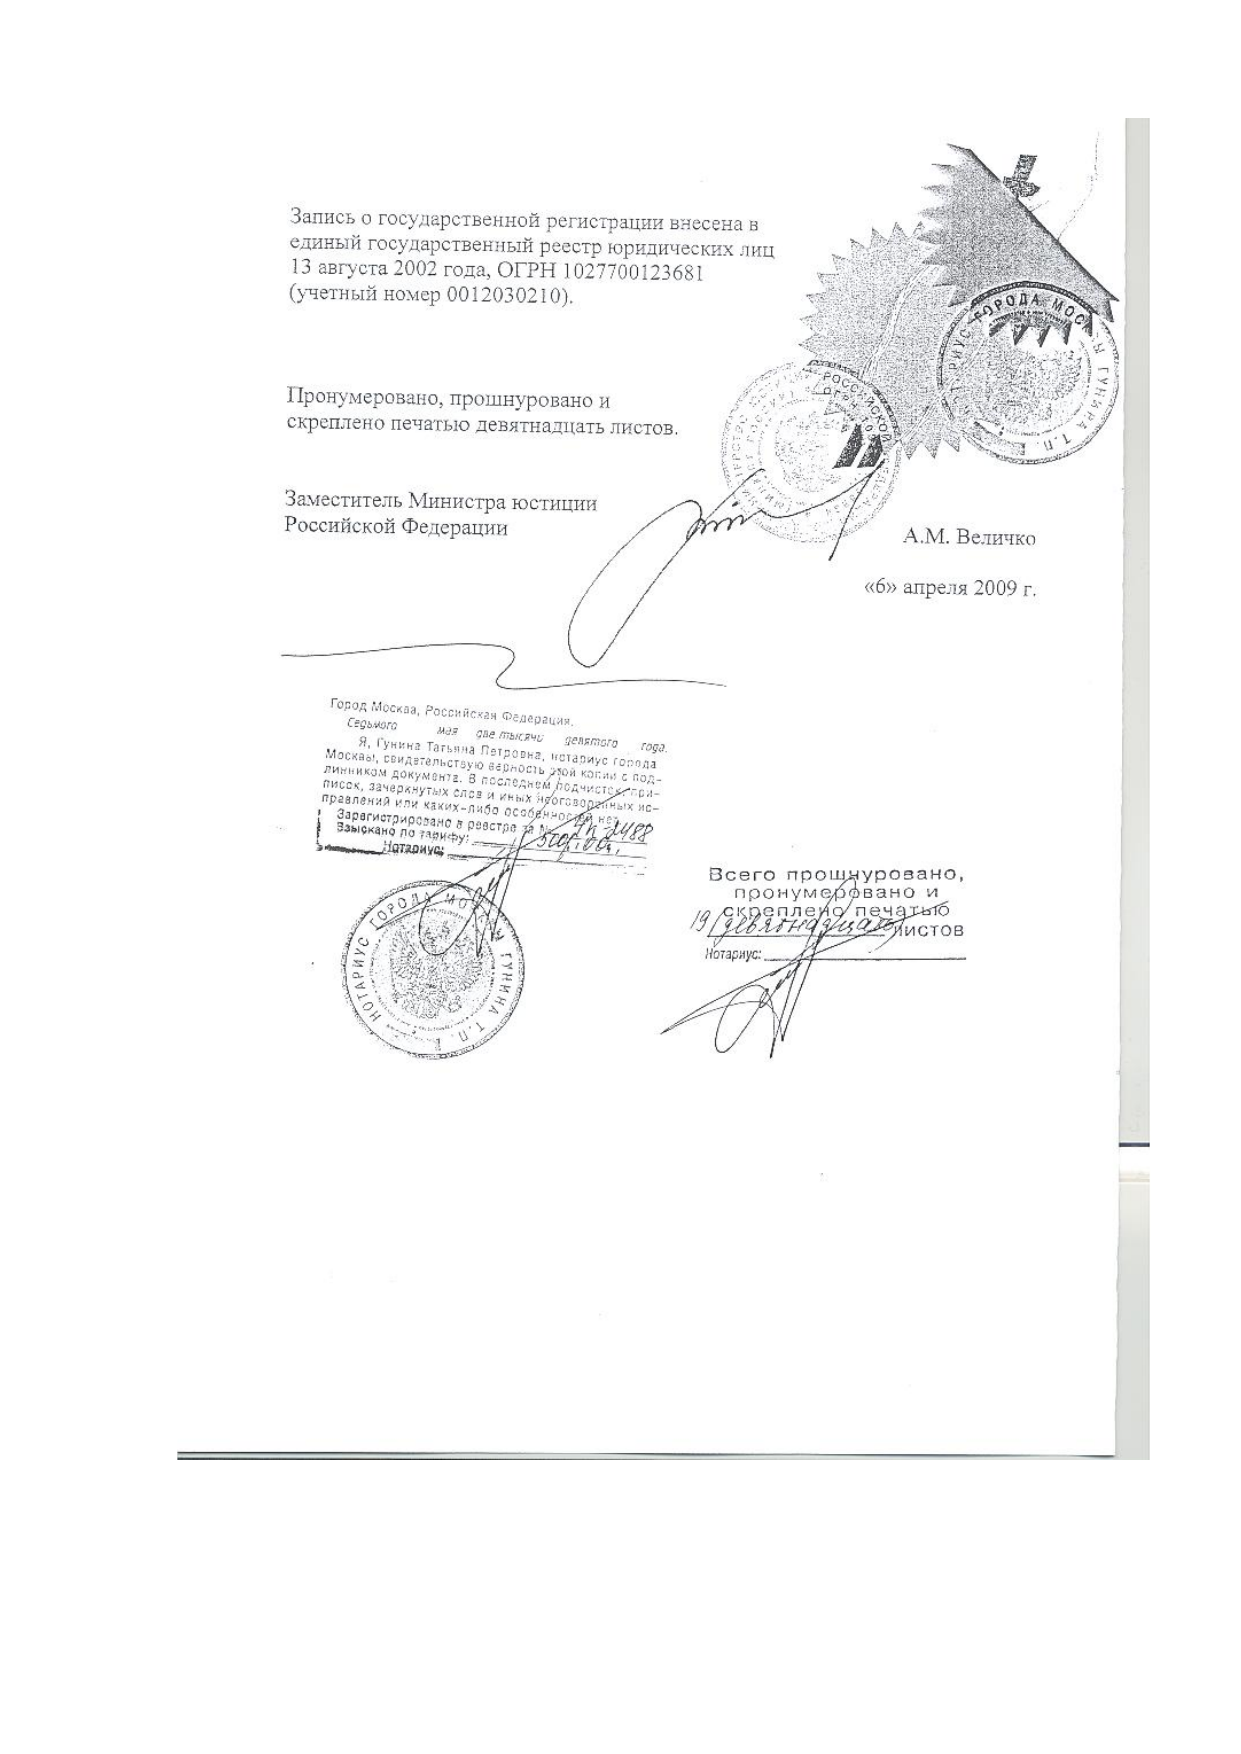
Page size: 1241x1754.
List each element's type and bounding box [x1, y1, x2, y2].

picture [177, 118, 1152, 1460]
